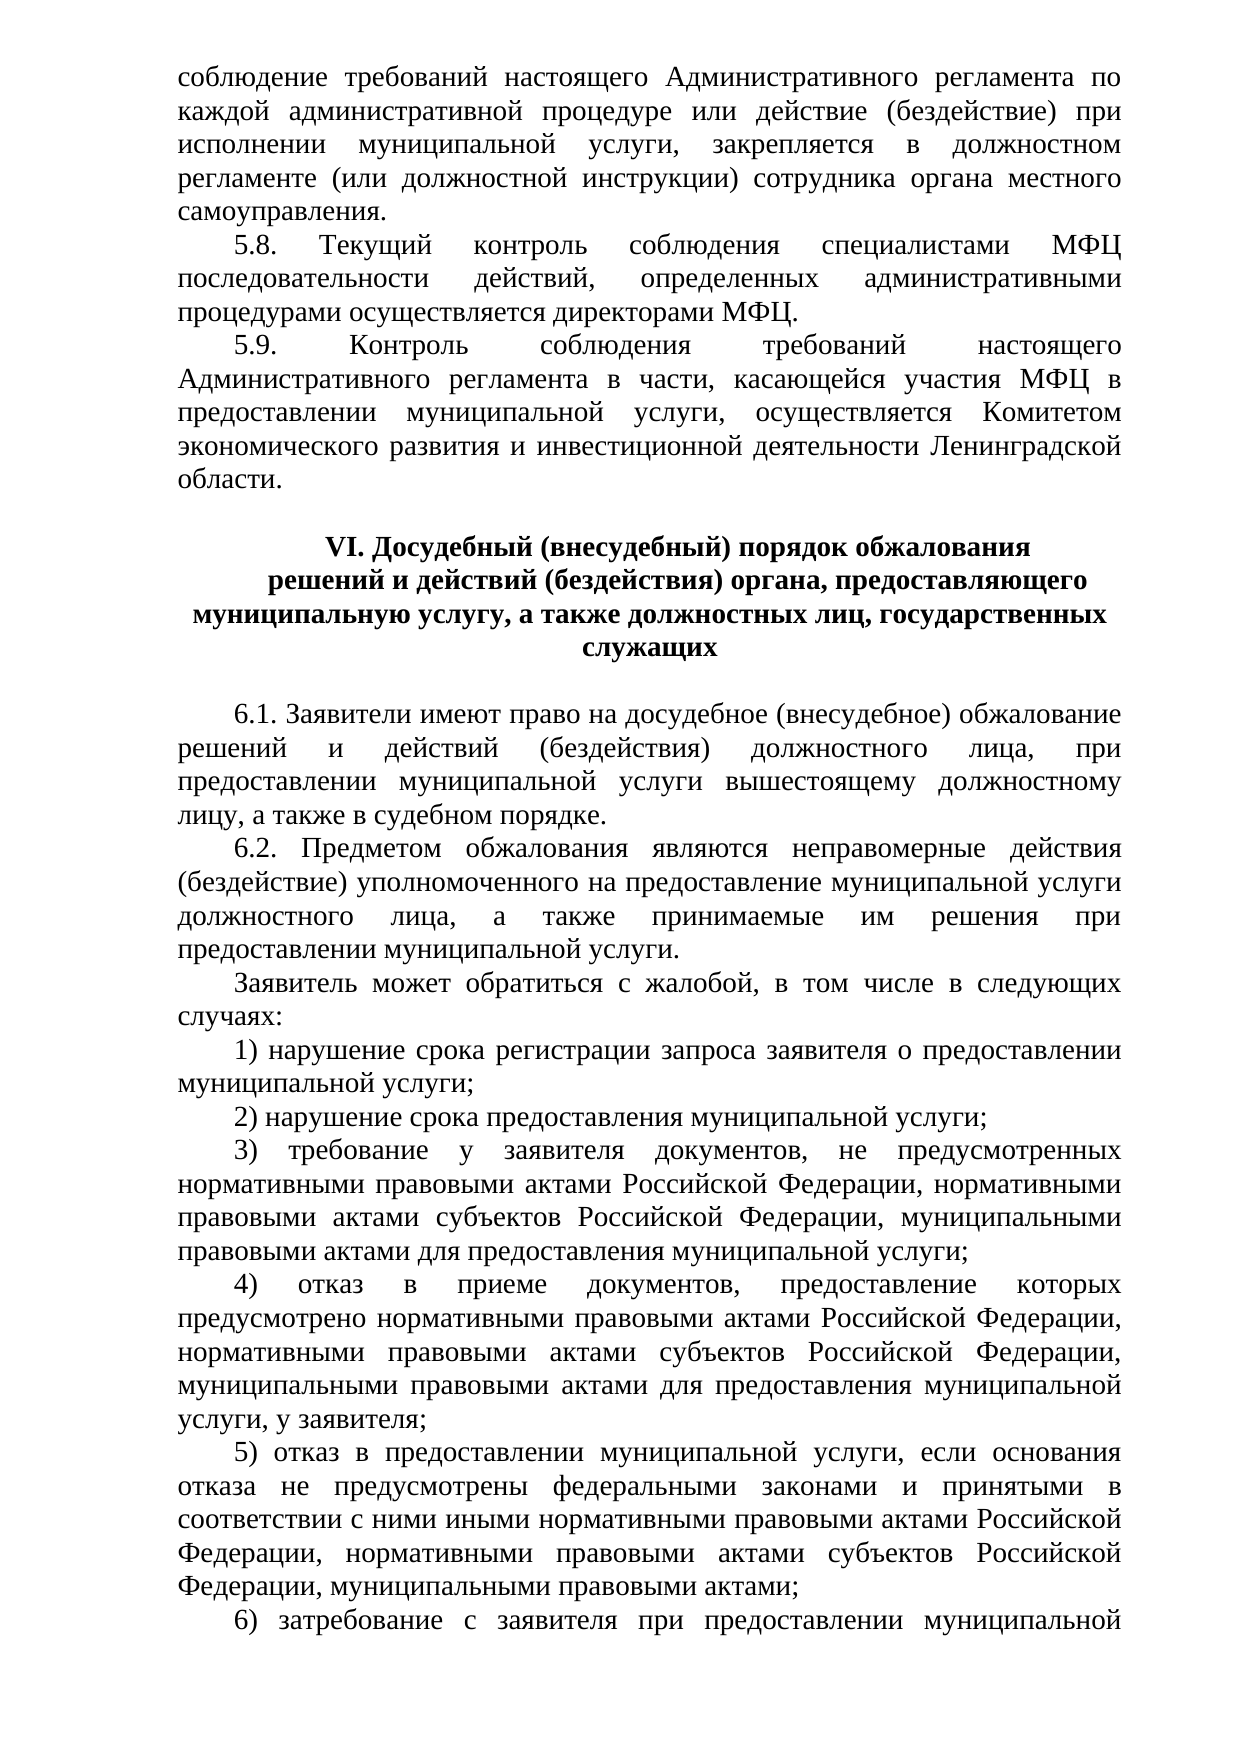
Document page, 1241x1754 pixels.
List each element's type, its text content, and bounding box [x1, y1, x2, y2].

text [177, 59, 1122, 227]
text 5.9. Контроль соблюдения требований настоящего Административного регламента в части, касающейся участия МФЦ в предоставлении муниципальной услуги, осуществляется Комитетом экономического развития и инвестиционной деятельности Ленинградской области. [177, 327, 1122, 495]
text VI. Досудебный (внесудебный) порядок обжалования [177, 529, 1122, 562]
text 5) отказ в предоставлении муниципальной услуги, если основания отказа не предусмотрены федеральными законами и принятыми в соответствии с ними иными нормативными правовыми актами Российской Федерации, нормативными правовыми актами субъектов Российской Федерации, муниципальными правовыми актами; [177, 1434, 1122, 1602]
text решений и действий (бездействия) органа, предоставляющего муниципальную услугу, а также должностных лиц, государственных служащих [177, 562, 1122, 663]
text 1) нарушение срока регистрации запроса заявителя о предоставлении муниципальной услуги; [177, 1032, 1122, 1099]
text 6.2. Предметом обжалования являются неправомерные действия (бездействие) уполномоченного на предоставление муниципальной услуги должностного лица, а также принимаемые им решения при предоставлении муниципальной услуги. [177, 831, 1122, 965]
text 2) нарушение срока предоставления муниципальной услуги; [177, 1099, 1122, 1132]
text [177, 1602, 1122, 1636]
text 6.1. Заявители имеют право на досудебное (внесудебное) обжалование решений и действий (бездействия) должностного лица, при предоставлении муниципальной услуги вышестоящему должностному лицу, а также в судебном порядке. [177, 696, 1122, 831]
text Заявитель может обратиться с жалобой, в том числе в следующих случаях: [177, 965, 1122, 1032]
text 3) требование у заявителя документов, не предусмотренных нормативными правовыми актами Российской Федерации, нормативными правовыми актами субъектов Российской Федерации, муниципальными правовыми актами для предоставления муниципальной услуги; [177, 1132, 1122, 1267]
text 4) отказ в приеме документов, предоставление которых предусмотрено нормативными правовыми актами Российской Федерации, нормативными правовыми актами субъектов Российской Федерации, муниципальными правовыми актами для предоставления муниципальной услуги, у заявителя; [177, 1267, 1122, 1434]
text 5.8. Текущий контроль соблюдения специалистами МФЦ последовательности действий, определенных административными процедурами осуществляется директорами МФЦ. [177, 227, 1122, 327]
